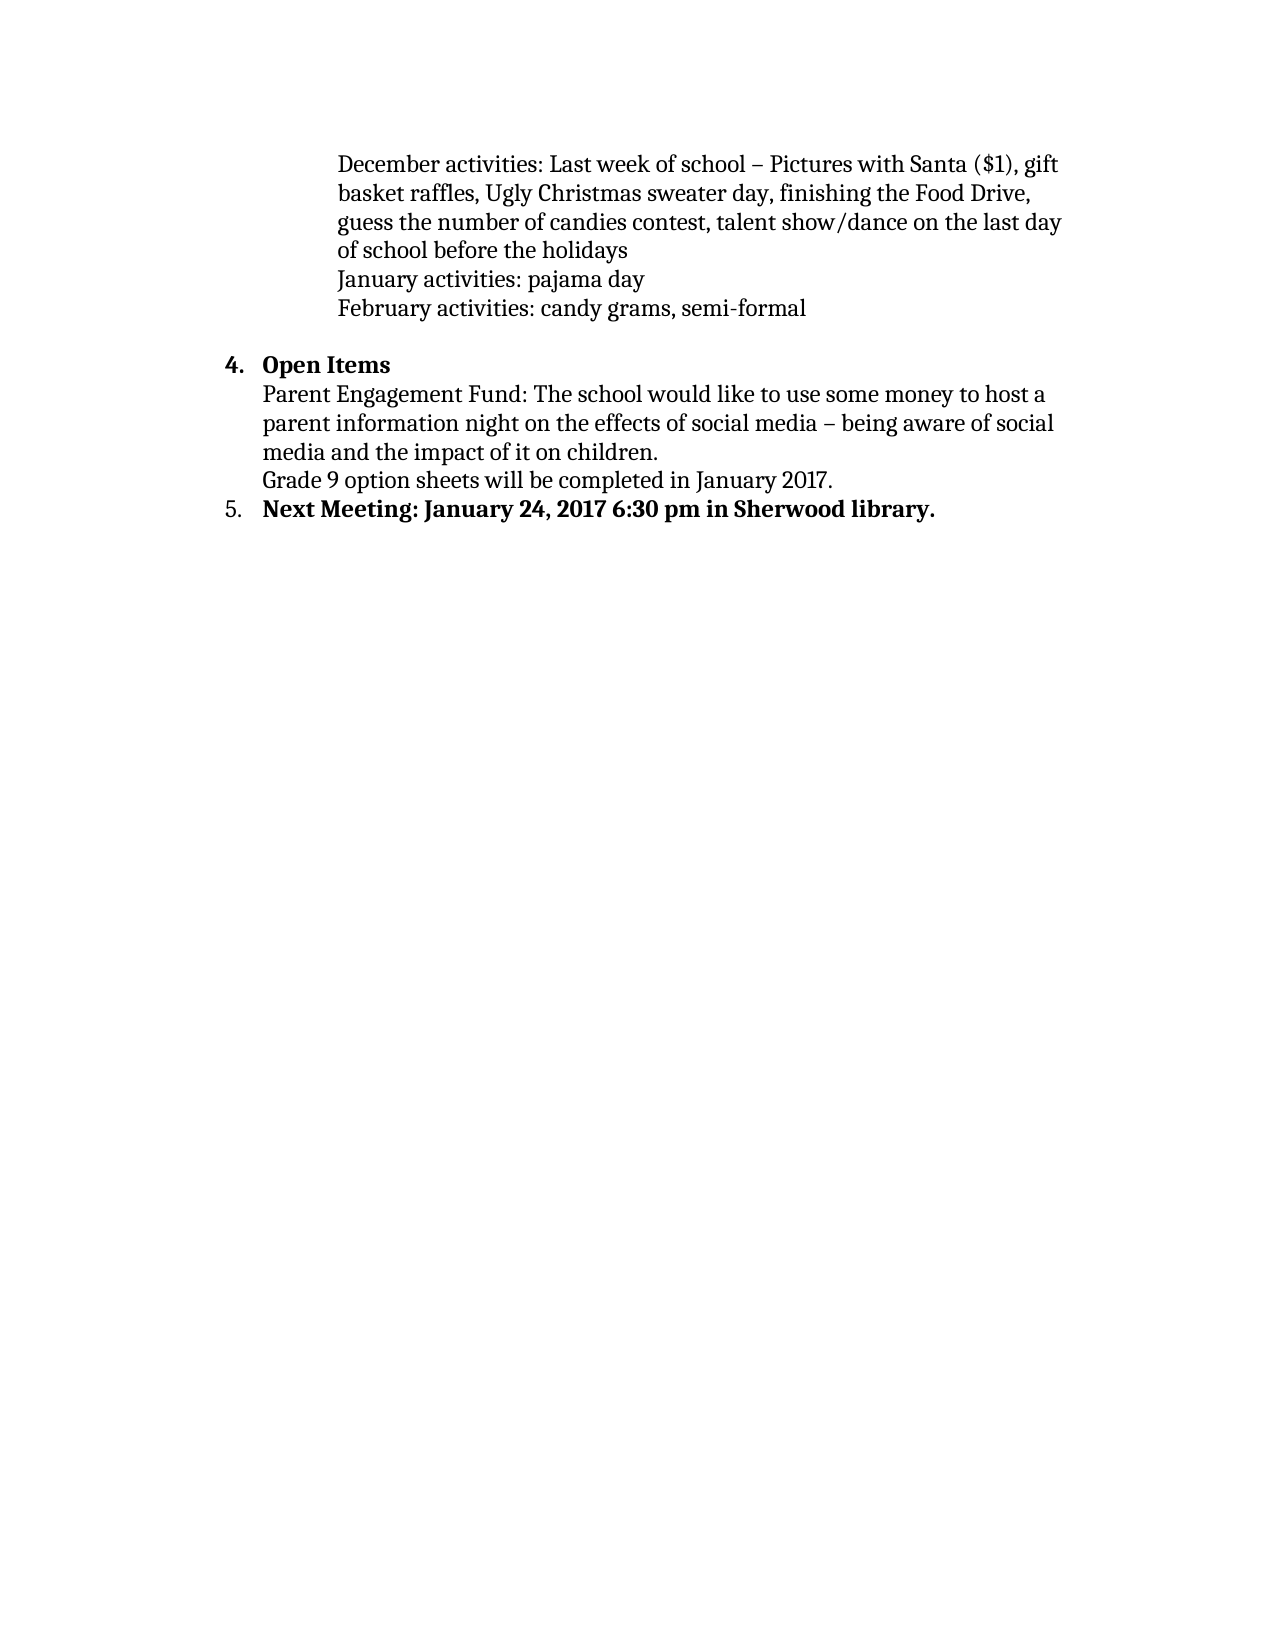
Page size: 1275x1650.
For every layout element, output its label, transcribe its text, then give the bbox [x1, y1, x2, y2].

list January activities: pajama day [337, 265, 1087, 294]
list Open Items [225, 351, 1087, 380]
list Grade 9 option sheets will be completed in January 2017. [262, 466, 1087, 495]
list Parent Engagement Fund: The school would like to use some money to host a parent information night on the effects of social media – being aware of social media and the impact of it on children. [262, 380, 1087, 466]
list December activities: Last week of school – Pictures with Santa ($1), gift basket raffles, Ugly Christmas sweater day, finishing the Food Drive, guess the number of candies contest, talent show/dance on the last day of school before the holidays [337, 150, 1087, 265]
list February activities: candy grams, semi-formal [337, 294, 1087, 322]
list Next Meeting: January 24, 2017 6:30 pm in Sherwood library. [225, 495, 1087, 524]
